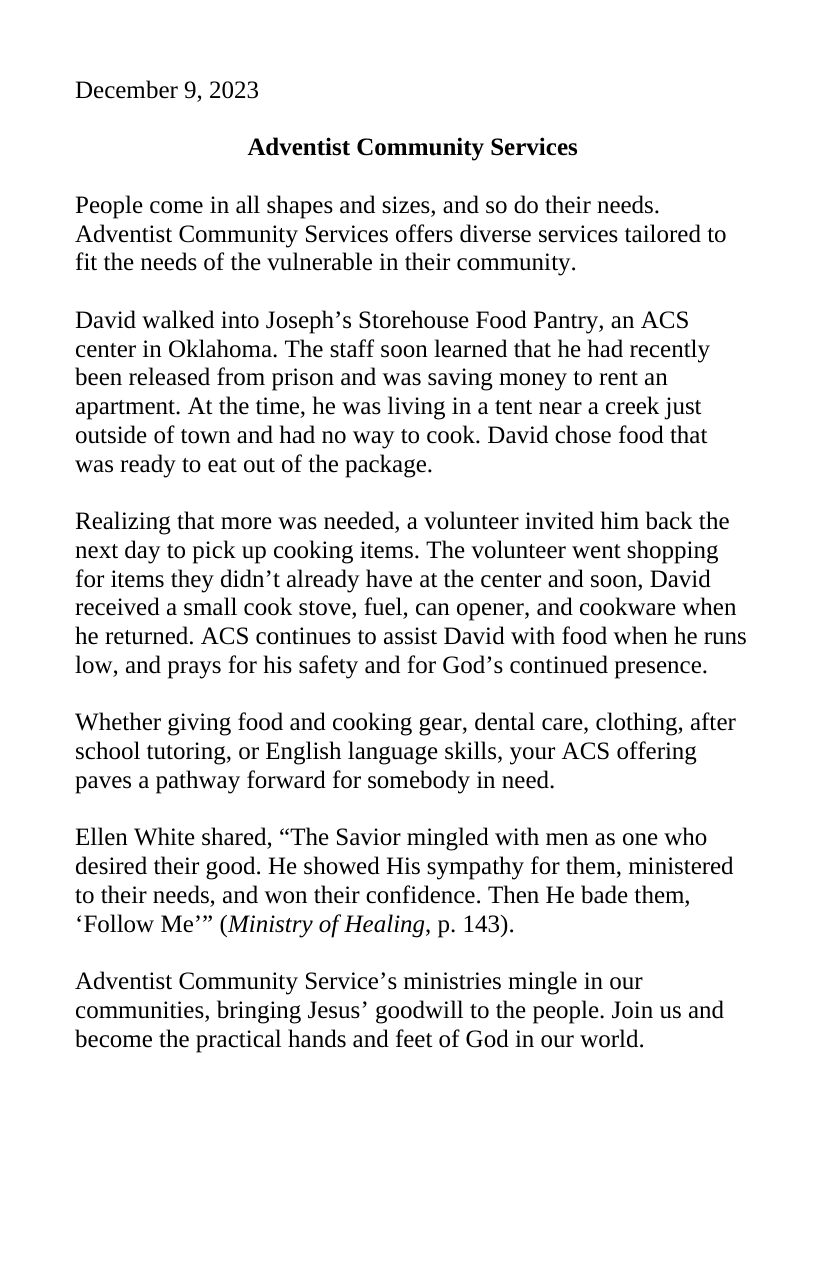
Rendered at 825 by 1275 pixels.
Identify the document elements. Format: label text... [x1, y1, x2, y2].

text Ellen White shared, “The Savior mingled with men as one who desired their good. He showed His sympathy for them, ministered to their needs, and won their confidence. Then He bade them, ‘Follow Me’” (Ministry of Healing, p. 143). [75, 822, 750, 937]
text Whether giving food and cooking gear, dental care, clothing, after school tutoring, or English language skills, your ACS offering paves a pathway forward for somebody in need. [75, 707, 750, 794]
text Realizing that more was needed, a volunteer invited him back the next day to pick up cooking items. The volunteer went shopping for items they didn’t already have at the center and soon, David received a small cook stove, fuel, can opener, and cookware when he returned. ACS continues to assist David with food when he runs low, and prays for his safety and for God’s continued presence. [75, 506, 750, 679]
text Adventist Community Service’s ministries mingle in our communities, bringing Jesus’ goodwill to the people. Join us and become the practical hands and feet of God in our world. [75, 966, 750, 1052]
text December 9, 2023 [75, 75, 750, 104]
text Adventist Community Services [75, 132, 750, 161]
text People come in all shapes and sizes, and so do their needs. Adventist Community Services offers diverse services tailored to fit the needs of the vulnerable in their community. [75, 190, 750, 276]
text David walked into Joseph’s Storehouse Food Pantry, an ACS center in Oklahoma. The staff soon learned that he had recently been released from prison and was saving money to rent an apartment. At the time, he was living in a tent near a creek just outside of town and had no way to cook. David chose food that was ready to eat out of the package. [75, 305, 750, 477]
